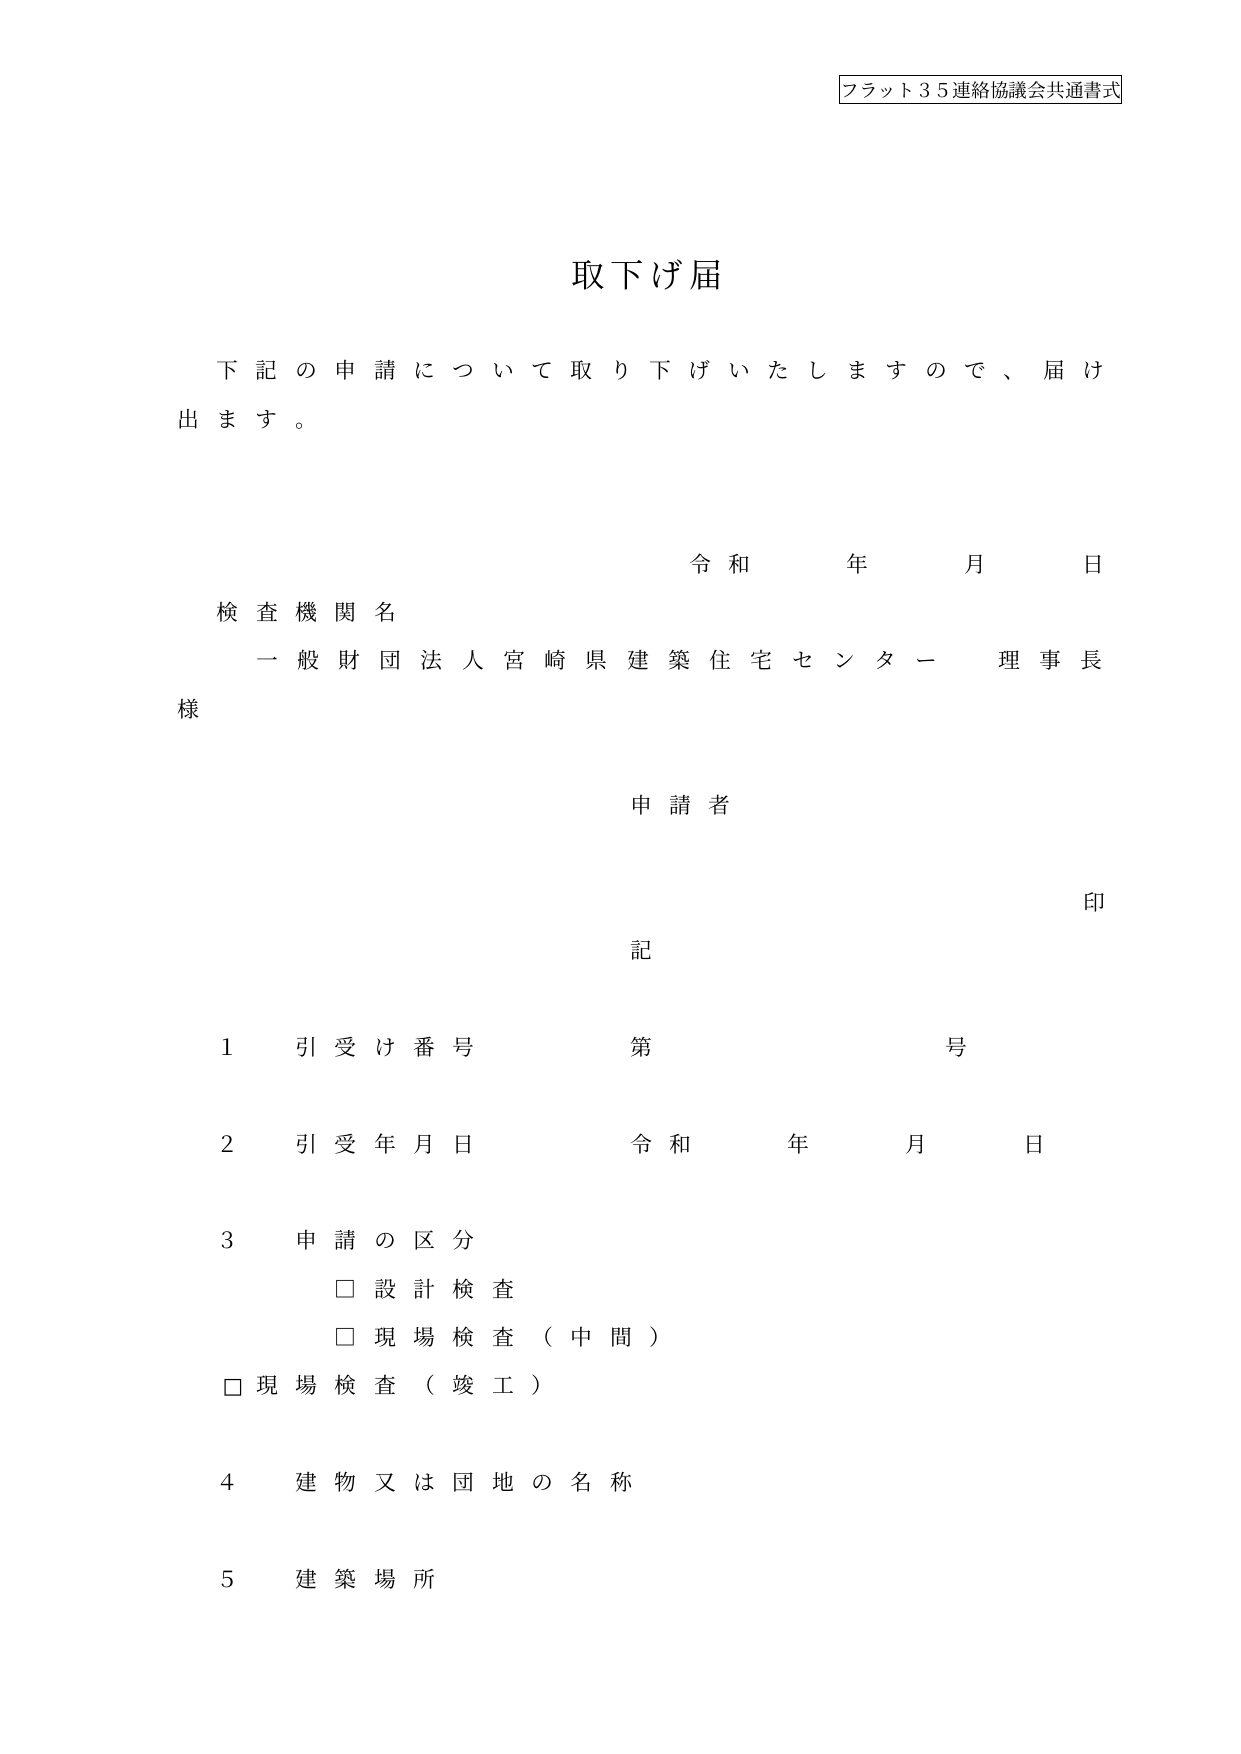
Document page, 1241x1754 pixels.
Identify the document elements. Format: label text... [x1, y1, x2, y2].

text １ 引受け番号 第 号 [177, 1022, 1122, 1070]
text 記 [177, 925, 1122, 974]
text 一般財団法人宮崎県建築住宅センター 理事長 様 [177, 635, 1122, 732]
text 印 [177, 829, 1122, 925]
text ４ 建物又は団地の名称 [177, 1457, 1122, 1505]
text ２ 引受年月日 令和 年 月 日 [177, 1119, 1122, 1167]
text 検査機関名 [177, 587, 1122, 635]
text □設計検査 [177, 1264, 1122, 1312]
text ５ 建築場所 [177, 1554, 1122, 1602]
text 下記の申請について取り下げいたしますので、届け出ます。 [177, 345, 1122, 442]
text 申請者 [177, 780, 1122, 829]
text □現場検査（竣工） [177, 1360, 1122, 1409]
text ３ 申請の区分 [177, 1215, 1122, 1264]
text 令和 年 月 日 [177, 490, 1122, 587]
text 取下げ届 [177, 249, 1122, 297]
text □現場検査（中間） [177, 1312, 1122, 1360]
